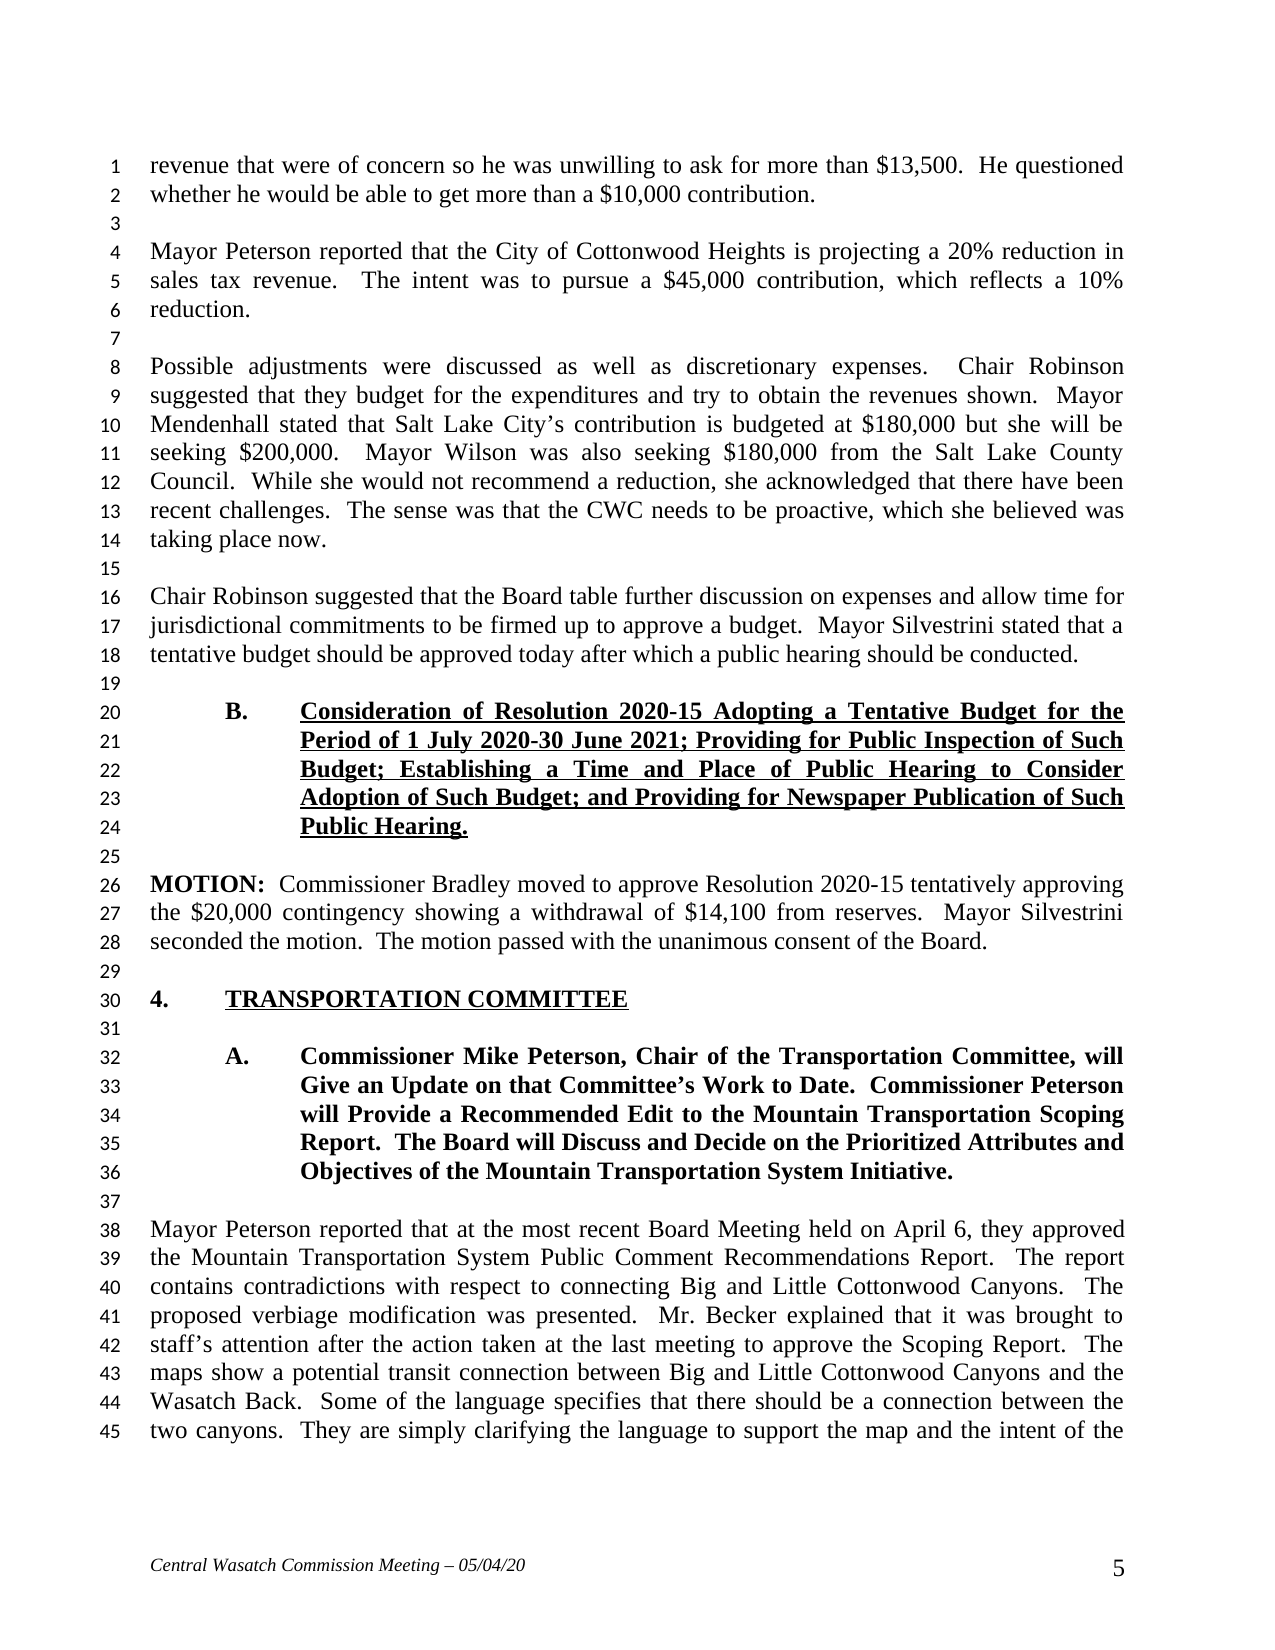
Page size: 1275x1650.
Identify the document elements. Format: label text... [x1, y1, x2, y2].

text MOTION: Commissioner Bradley moved to approve Resolution 2020-15 tentatively approving the $20,000 contingency showing a withdrawal of $14,100 from reserves. Mayor Silvestrini seconded the motion. The motion passed with the unanimous consent of the Board. [150, 869, 1125, 955]
text Mayor Peterson reported that the City of Cottonwood Heights is projecting a 20% reduction in sales tax revenue. The intent was to pursue a $45,000 contribution, which reflects a 10% reduction. [150, 236, 1125, 322]
text Possible adjustments were discussed as well as discretionary expenses. Chair Robinson suggested that they budget for the expenditures and try to obtain the revenues shown. Mayor Mendenhall stated that Salt Lake City’s contribution is budgeted at $180,000 but she will be seeking $200,000. Mayor Wilson was also seeking $180,000 from the Salt Lake County Council. While she would not recommend a reduction, she acknowledged that there have been recent challenges. The sense was that the CWC needs to be proactive, which she believed was taking place now. [150, 351, 1125, 552]
list TRANSPORTATION COMMITTEE [150, 984, 1125, 1012]
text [150, 150, 1125, 207]
list Consideration of Resolution 2020-15 Adopting a Tentative Budget for the Period of 1 July 2020-30 June 2021; Providing for Public Inspection of Such Budget; Establishing a Time and Place of Public Hearing to Consider Adoption of Such Budget; and Providing for Newspaper Publication of Such Public Hearing. [225, 696, 1125, 840]
list Commissioner Mike Peterson, Chair of the Transportation Committee, will Give an Update on that Committee’s Work to Date. Commissioner Peterson will Provide a Recommended Edit to the Mountain Transportation Scoping Report. The Board will Discuss and Decide on the Prioritized Attributes and Objectives of the Mountain Transportation System Initiative. [225, 1041, 1125, 1185]
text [150, 1214, 1125, 1444]
text Chair Robinson suggested that the Board table further discussion on expenses and allow time for jurisdictional commitments to be firmed up to approve a budget. Mayor Silvestrini stated that a tentative budget should be approved today after which a public hearing should be conducted. [150, 581, 1125, 667]
